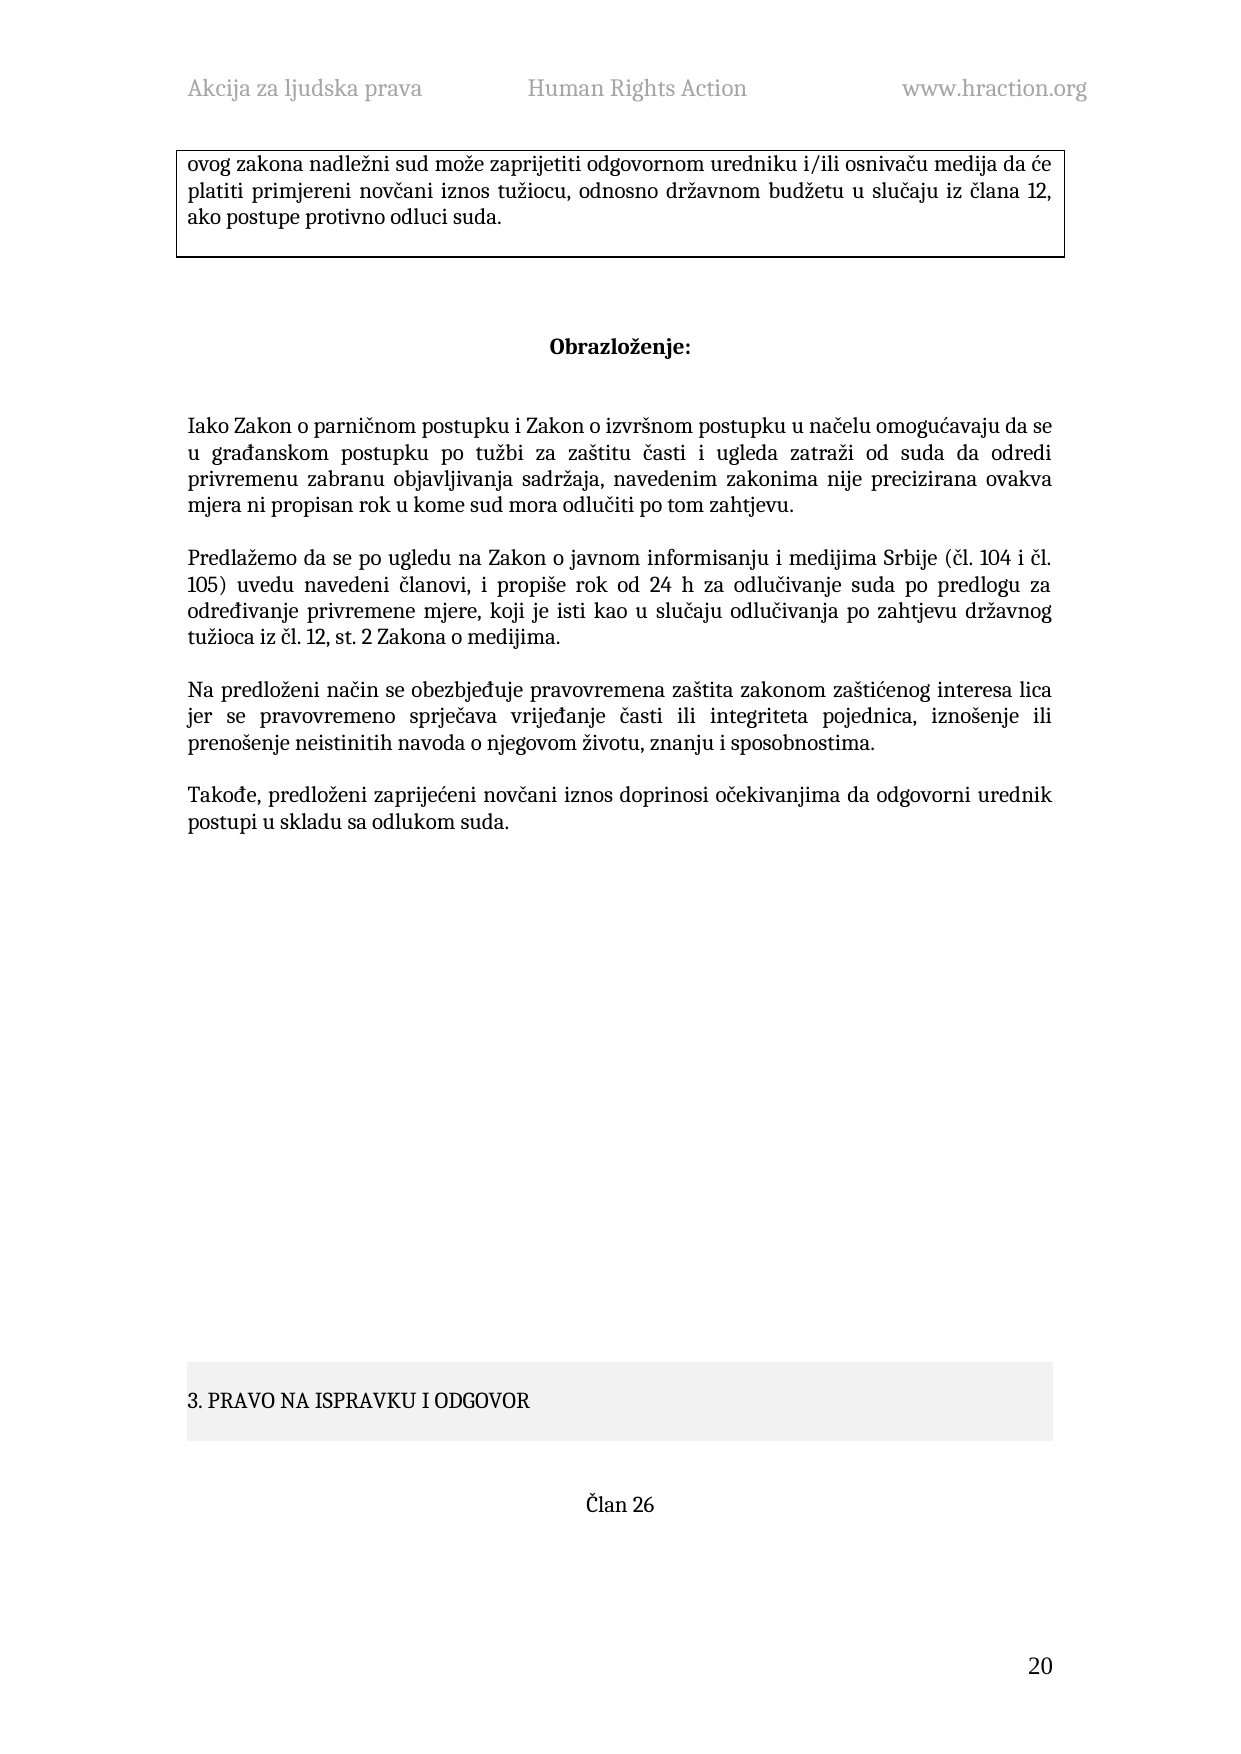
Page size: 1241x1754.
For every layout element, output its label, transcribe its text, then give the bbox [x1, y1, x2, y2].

text Na predloženi način se obezbjeđuje pravovremena zaštita zakonom zaštićenog interesa lica jer se pravovremeno sprječava vrijeđanje časti ili integriteta pojednica, iznošenje ili prenošenje neistinitih navoda o njegovom životu, znanju i sposobnostima. [187, 677, 1053, 756]
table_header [177, 151, 1064, 256]
text Obrazloženje: [187, 334, 1053, 361]
text Iako Zakon o parničnom postupku i Zakon o izvršnom postupku u načelu omogućavaju da se u građanskom postupku po tužbi za zaštitu časti i ugleda zatraži od suda da odredi privremenu zabranu objavljivanja sadržaja, navedenim zakonima nije precizirana ovakva mjera ni propisan rok u kome sud mora odlučiti po tom zahtjevu. [187, 413, 1053, 519]
text 3. PRAVO NA ISPRAVKU I ODGOVOR [187, 1388, 1053, 1415]
text Član 26 [187, 1492, 1053, 1518]
text Predlažemo da se po ugledu na Zakon o javnom informisanju i medijima Srbije (čl. 104 i čl. 105) uvedu navedeni članovi, i propiše rok od 24 h za odlučivanje suda po predlogu za određivanje privremene mjere, koji je isti kao u slučaju odlučivanja po zahtjevu državnog tužioca iz čl. 12, st. 2 Zakona o medijima. [187, 545, 1053, 650]
text Takođe, predloženi zaprijećeni novčani iznos doprinosi očekivanjima da odgovorni urednik postupi u skladu sa odlukom suda. [187, 782, 1053, 835]
